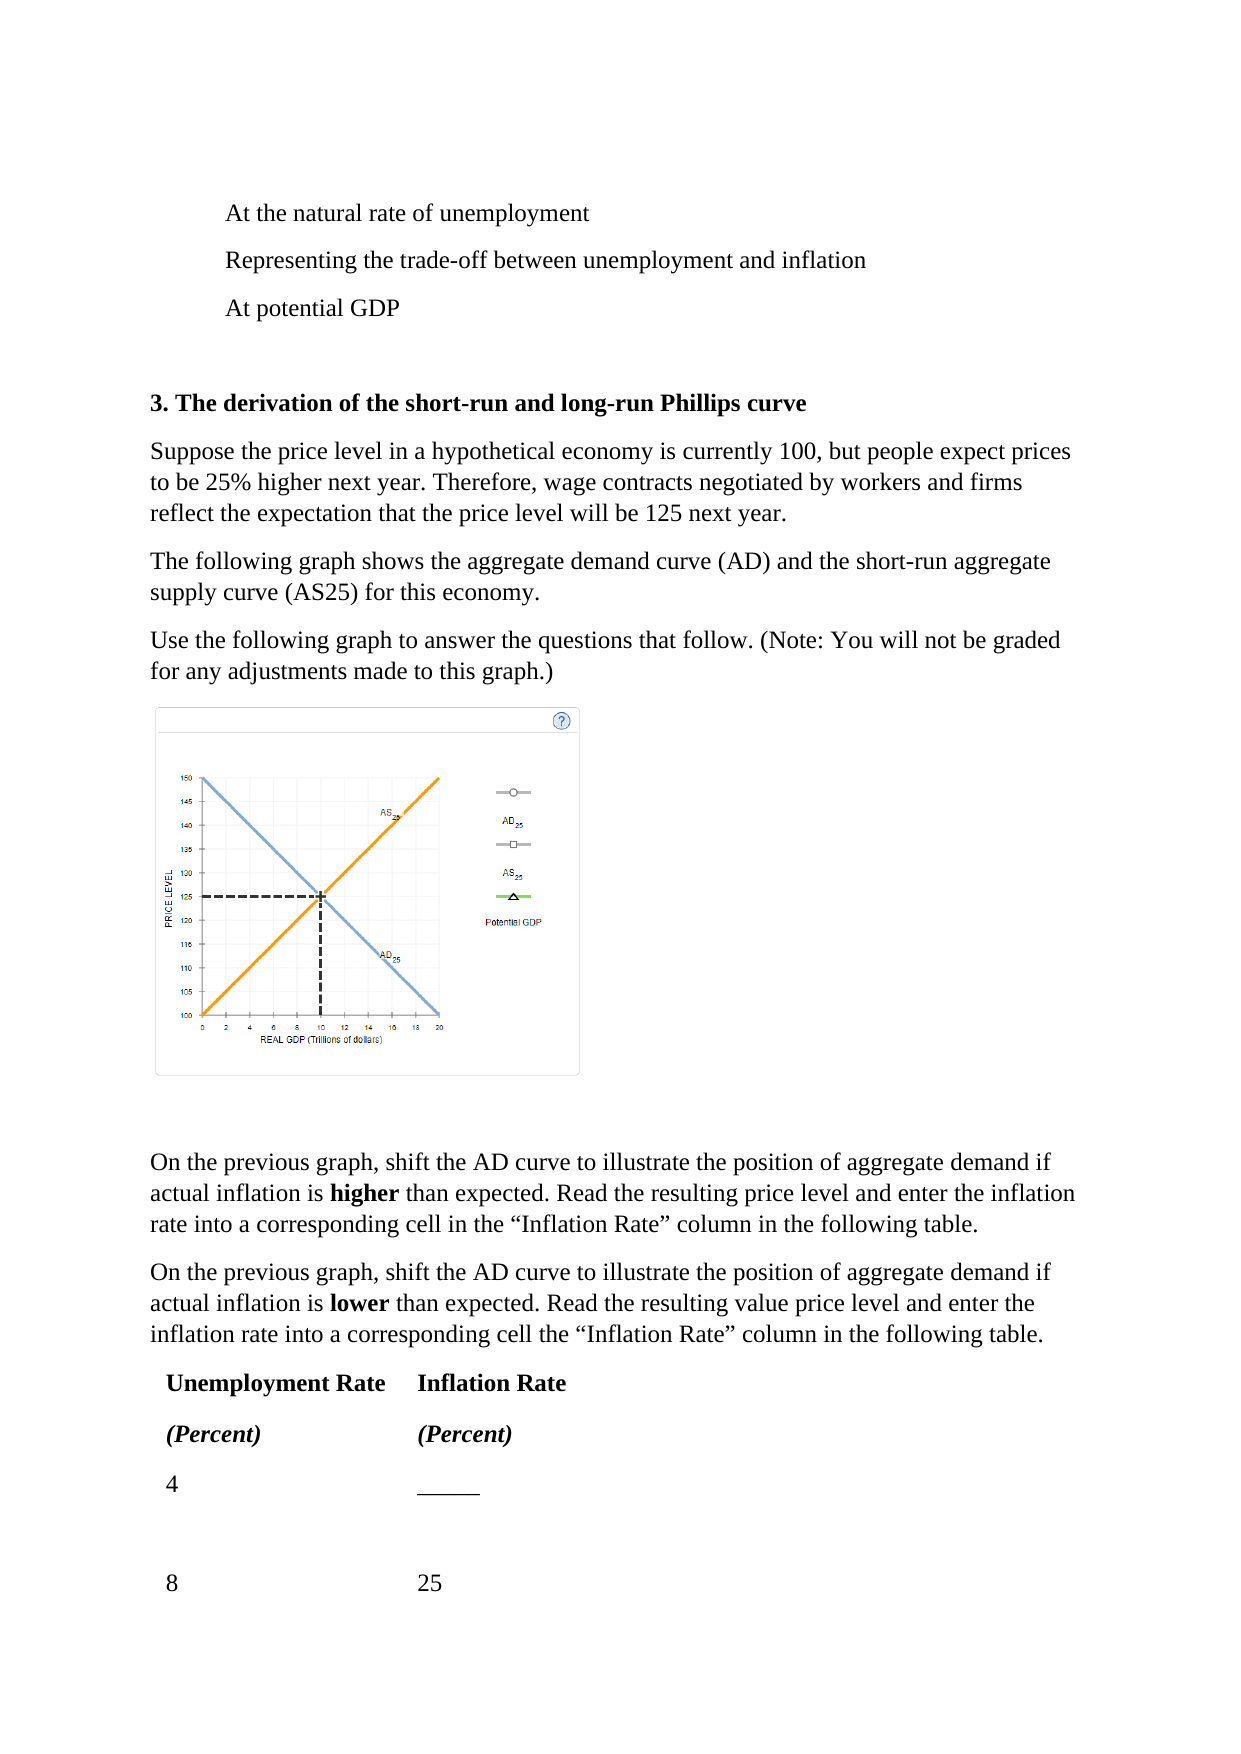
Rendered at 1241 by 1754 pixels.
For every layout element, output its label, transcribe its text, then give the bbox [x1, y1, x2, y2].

text The following graph shows the aggregate demand curve (AD) and the short-run aggregate supply curve (AS25) for this economy. [150, 546, 1090, 606]
table_cell (Percent) [150, 1417, 401, 1468]
text At potential GDP [150, 293, 1090, 322]
table_cell 8 [150, 1566, 401, 1598]
text On the previous graph, shift the AD curve to illustrate the position of aggregate demand if actual inflation is lower than expected. Read the resulting value price level and enter the inflation rate into a corresponding cell the “Inflation Rate” column in the following table. [150, 1257, 1090, 1348]
table_cell (Percent) [401, 1417, 582, 1468]
text 3. The derivation of the short-run and long-run Phillips curve [150, 388, 1090, 417]
picture [150, 703, 582, 1081]
text Suppose the price level in a hypothetical economy is currently 100, but people expect prices to be 25% higher next year. Therefore, wage contracts negotiated by workers and firms reflect the expectation that the price level will be 125 next year. [150, 436, 1090, 527]
table_cell 4 [150, 1468, 401, 1566]
table_header Inflation Rate [401, 1367, 582, 1417]
text At the natural rate of unemployment [150, 198, 1090, 226]
text On the previous graph, shift the AD curve to illustrate the position of aggregate demand if actual inflation is higher than expected. Read the resulting price level and enter the inflation rate into a corresponding cell in the “Inflation Rate” column in the following table. [150, 1147, 1090, 1238]
table_cell _____ [401, 1468, 582, 1566]
table_cell 25 [401, 1566, 582, 1598]
table_header Unemployment Rate [150, 1367, 401, 1417]
text Use the following graph to answer the questions that follow. (Note: You will not be graded for any adjustments made to this graph.) [150, 625, 1090, 684]
text Representing the trade-off between unemployment and inflation [150, 245, 1090, 274]
